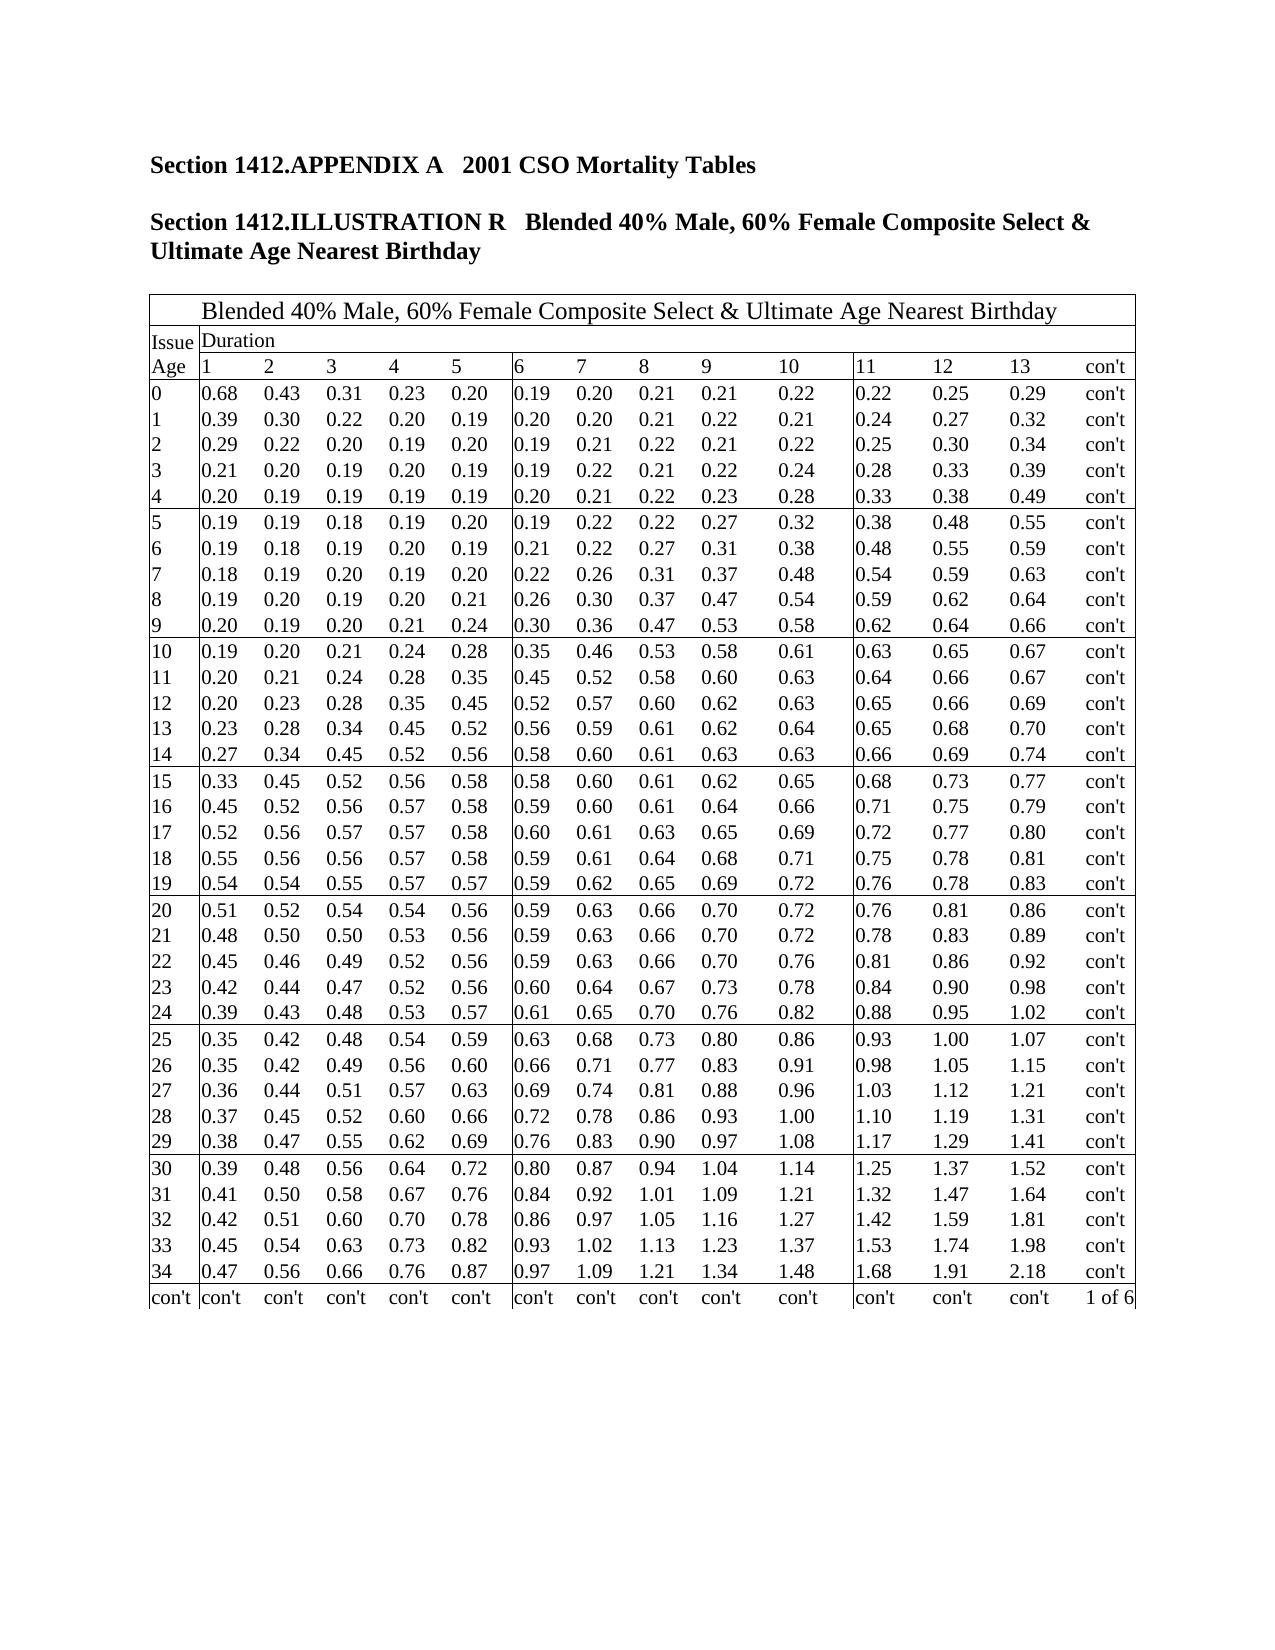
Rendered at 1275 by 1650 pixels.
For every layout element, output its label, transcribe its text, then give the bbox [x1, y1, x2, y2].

table_cell 0.48 [325, 1025, 387, 1051]
table_cell 0.56 [449, 922, 512, 947]
table_cell 31 [150, 1180, 199, 1206]
table_cell 0.62 [699, 767, 777, 793]
table_cell 0.19 [262, 560, 324, 586]
table_cell con't [637, 1284, 699, 1309]
table_cell con't [1084, 586, 1135, 611]
table_cell con't [1084, 948, 1135, 973]
table_cell con't [1084, 793, 1135, 818]
table_cell 1.01 [637, 1180, 699, 1206]
table_cell 0.66 [325, 1257, 387, 1283]
table_cell 0.55 [325, 870, 387, 895]
table_cell 0.43 [262, 380, 324, 405]
table_cell 0.52 [387, 948, 449, 973]
table_cell 0.76 [854, 896, 931, 922]
table_cell 0.90 [931, 973, 1008, 999]
table_cell 0.42 [200, 973, 262, 999]
table_cell 0.70 [699, 896, 777, 922]
table_cell 0.19 [325, 482, 387, 508]
table_cell 1.23 [699, 1231, 777, 1257]
table_cell 0.92 [1008, 948, 1084, 973]
table_cell 0.19 [449, 482, 512, 508]
table_cell 0.70 [637, 999, 699, 1024]
table_cell 0.22 [575, 509, 637, 534]
table_cell 0.84 [513, 1180, 574, 1206]
table_cell 0.67 [387, 1180, 449, 1206]
table_cell 0.60 [449, 1051, 512, 1077]
table_cell 0.20 [387, 405, 449, 431]
table_cell 1.37 [931, 1155, 1008, 1180]
table_cell 0.98 [1008, 973, 1084, 999]
table_cell 0.23 [262, 689, 324, 715]
table_cell 0.35 [513, 638, 574, 663]
table_cell 0.58 [325, 1180, 387, 1206]
table_cell 0.20 [449, 509, 512, 534]
table_cell 0.47 [637, 611, 699, 637]
table_cell 0.61 [575, 818, 637, 844]
table_cell 0.45 [262, 1102, 324, 1128]
table_cell 0.53 [387, 922, 449, 947]
table_cell 0.62 [575, 870, 637, 895]
table_cell 0.73 [637, 1025, 699, 1051]
table_cell 0.54 [854, 560, 931, 586]
table_cell 0.78 [931, 844, 1008, 869]
table_cell 0.59 [575, 715, 637, 740]
table_cell 1.08 [777, 1128, 853, 1153]
table_cell 0.83 [1008, 870, 1084, 895]
table_cell 0.58 [637, 664, 699, 689]
table_cell 24 [150, 999, 199, 1024]
table_cell con't [1084, 560, 1135, 586]
table_cell 0.57 [387, 844, 449, 869]
table_cell 0.30 [513, 611, 574, 637]
table_cell 17 [150, 818, 199, 844]
table_cell 0.55 [931, 534, 1008, 560]
table_cell 0.30 [575, 586, 637, 611]
table_cell 0.49 [325, 1051, 387, 1077]
table_cell 0.58 [777, 611, 853, 637]
table_cell 1.12 [931, 1077, 1008, 1102]
table_cell 0.65 [637, 870, 699, 895]
table_cell 0.78 [575, 1102, 637, 1128]
table_cell 0.61 [575, 844, 637, 869]
table_cell 0.21 [699, 380, 777, 405]
table_cell [1084, 326, 1135, 352]
table_cell 0.27 [200, 740, 262, 766]
table_cell con't [1084, 1077, 1135, 1102]
table_cell 0.28 [777, 482, 853, 508]
table_cell 0.63 [513, 1025, 574, 1051]
table_cell 0.56 [325, 793, 387, 818]
table_cell 0.52 [262, 793, 324, 818]
table_cell 0.20 [325, 431, 387, 456]
table_cell 0.64 [1008, 586, 1084, 611]
table_cell 1.09 [699, 1180, 777, 1206]
table_cell 0.50 [262, 922, 324, 947]
table_cell 0.21 [777, 405, 853, 431]
table_cell 0.39 [200, 999, 262, 1024]
table_cell 0.49 [325, 948, 387, 973]
table_cell 0.61 [777, 638, 853, 663]
text Section 1412.ILLUSTRATION R Blended 40% Male, 60% Female Composite Select & Ultimate Age Nearest Birthday [150, 207, 1125, 265]
table_cell 0.52 [513, 689, 574, 715]
table_cell 0.60 [637, 689, 699, 715]
table_cell 0.66 [637, 948, 699, 973]
table_cell 0.37 [200, 1102, 262, 1128]
table_cell 0.21 [387, 611, 449, 637]
table_cell 0.66 [854, 740, 931, 766]
table_cell 0.60 [513, 818, 574, 844]
table_cell 0.91 [777, 1051, 853, 1077]
table_cell 0.72 [777, 870, 853, 895]
table_cell 1.21 [1008, 1077, 1084, 1102]
table_cell 0.95 [931, 999, 1008, 1024]
table_cell 0.56 [262, 818, 324, 844]
table_cell 0.20 [325, 611, 387, 637]
table_cell 0.71 [777, 844, 853, 869]
table_cell 0.60 [513, 973, 574, 999]
table_cell 0.56 [387, 767, 449, 793]
table_cell 15 [150, 767, 199, 793]
table_cell 1.25 [854, 1155, 931, 1180]
table_cell 1 [200, 353, 262, 378]
table_cell 0.47 [699, 586, 777, 611]
table_cell 0.35 [387, 689, 449, 715]
table_cell 0.34 [325, 715, 387, 740]
table_cell con't [1084, 380, 1135, 405]
table_cell 0.57 [387, 818, 449, 844]
table_cell 1.32 [854, 1180, 931, 1206]
table_cell 0.59 [513, 948, 574, 973]
table_cell 0.58 [513, 740, 574, 766]
table_cell con't [1084, 1102, 1135, 1128]
table_cell 0.28 [449, 638, 512, 663]
table_cell 0.31 [325, 380, 387, 405]
table_cell 0.45 [325, 740, 387, 766]
table_cell 0.66 [449, 1102, 512, 1128]
table_cell 0.38 [200, 1128, 262, 1153]
table_cell 1.27 [777, 1206, 853, 1231]
table_cell 0.19 [200, 638, 262, 663]
table_cell 0.19 [449, 534, 512, 560]
table_cell 1.10 [854, 1102, 931, 1128]
table_cell 0.64 [931, 611, 1008, 637]
table_cell 0.48 [854, 534, 931, 560]
table_cell 0.28 [854, 456, 931, 482]
table_cell 0.22 [325, 405, 387, 431]
table_cell 0.25 [931, 380, 1008, 405]
table_cell 0.23 [387, 380, 449, 405]
table_cell 0.63 [575, 948, 637, 973]
table_cell 0.69 [931, 740, 1008, 766]
table_cell 0.86 [513, 1206, 574, 1231]
table_cell 0.57 [449, 999, 512, 1024]
table_cell 1.98 [1008, 1231, 1084, 1257]
table_cell 0.83 [575, 1128, 637, 1153]
table_cell 0.38 [931, 482, 1008, 508]
table_cell con't [1084, 689, 1135, 715]
table_cell 0.56 [513, 715, 574, 740]
table_cell con't [1084, 1180, 1135, 1206]
table_cell 0.20 [200, 611, 262, 637]
table_cell 0.22 [777, 380, 853, 405]
table_cell 12 [150, 689, 199, 715]
table_cell 0.77 [637, 1051, 699, 1077]
table_cell 1.07 [1008, 1025, 1084, 1051]
table_cell 0.66 [513, 1051, 574, 1077]
table_cell 1 [150, 405, 199, 431]
table_cell con't [1084, 1051, 1135, 1077]
table_cell 0.65 [699, 818, 777, 844]
table_cell 0.80 [1008, 818, 1084, 844]
table_cell 0.75 [931, 793, 1008, 818]
table_cell 10 [150, 638, 199, 663]
table_cell 0.68 [931, 715, 1008, 740]
table_cell 0.19 [200, 586, 262, 611]
table_cell con't [1084, 844, 1135, 869]
table_cell 0.62 [387, 1128, 449, 1153]
table_cell 0.53 [699, 611, 777, 637]
table_cell 0.77 [931, 818, 1008, 844]
table_cell 0.72 [449, 1155, 512, 1180]
table_cell 0.60 [575, 740, 637, 766]
table_cell 0.21 [575, 482, 637, 508]
table_cell 0.21 [575, 431, 637, 456]
table_cell 0.56 [449, 740, 512, 766]
table_cell 2.18 [1008, 1257, 1084, 1283]
table_cell 0.20 [262, 586, 324, 611]
table_cell con't [1084, 767, 1135, 793]
table_cell 28 [150, 1102, 199, 1128]
table_cell 14 [150, 740, 199, 766]
table_cell 0.20 [513, 482, 574, 508]
table_cell 1.13 [637, 1231, 699, 1257]
table_cell 0.58 [699, 638, 777, 663]
table_cell 1.00 [777, 1102, 853, 1128]
table_cell con't [387, 1284, 449, 1309]
table_cell 0.49 [1008, 482, 1084, 508]
table_cell 0.19 [325, 534, 387, 560]
table_cell con't [1084, 818, 1135, 844]
table_cell con't [1084, 405, 1135, 431]
table_cell 0.21 [513, 534, 574, 560]
table_cell 0.61 [637, 715, 699, 740]
table_cell 0.55 [1008, 509, 1084, 534]
table_cell 0.66 [777, 793, 853, 818]
table_cell 0.54 [262, 1231, 324, 1257]
table_cell 0.58 [449, 818, 512, 844]
table_cell 0.52 [325, 767, 387, 793]
table_cell 0.61 [637, 740, 699, 766]
table_cell 0.60 [325, 1206, 387, 1231]
table_cell 0.21 [637, 456, 699, 482]
table_cell 4 [387, 353, 449, 378]
table_cell 0.93 [854, 1025, 931, 1051]
table_cell 0.94 [637, 1155, 699, 1180]
table_cell 0.18 [325, 509, 387, 534]
table_cell 0.21 [449, 586, 512, 611]
table_cell 0.27 [699, 509, 777, 534]
table_cell 0.76 [777, 948, 853, 973]
table_cell 0.56 [449, 948, 512, 973]
table_cell 0.59 [513, 870, 574, 895]
table_cell 0.81 [1008, 844, 1084, 869]
table_cell 0.22 [262, 431, 324, 456]
table_cell 0.60 [575, 767, 637, 793]
table_cell con't [1008, 1284, 1084, 1309]
table_cell 0.21 [262, 664, 324, 689]
table_cell 0.65 [854, 689, 931, 715]
table_cell 0.90 [637, 1128, 699, 1153]
table_cell 1.34 [699, 1257, 777, 1283]
table_cell 0.59 [449, 1025, 512, 1051]
table_cell 2 [150, 431, 199, 456]
table_cell con't [1084, 456, 1135, 482]
table_cell 0.69 [699, 870, 777, 895]
table_cell 0.58 [449, 767, 512, 793]
table_cell 1.00 [931, 1025, 1008, 1051]
table_cell 0.51 [262, 1206, 324, 1231]
table_cell 0.57 [387, 793, 449, 818]
table_cell 25 [150, 1025, 199, 1051]
table_cell 9 [699, 353, 777, 378]
table_cell 0.67 [1008, 664, 1084, 689]
table_cell 0.22 [513, 560, 574, 586]
table_cell 0.52 [200, 818, 262, 844]
table_cell 0.64 [575, 973, 637, 999]
table_cell 0.39 [200, 405, 262, 431]
table_cell 0.46 [262, 948, 324, 973]
table_cell 0.66 [637, 922, 699, 947]
table_cell 0.61 [637, 793, 699, 818]
table_cell 0.65 [777, 767, 853, 793]
table_cell 0.33 [200, 767, 262, 793]
table_cell 0.50 [262, 1180, 324, 1206]
table_cell 0.52 [387, 740, 449, 766]
table_cell con't [1084, 353, 1135, 378]
table_cell 0.19 [387, 509, 449, 534]
table_cell 0.52 [449, 715, 512, 740]
table_cell 0.45 [262, 767, 324, 793]
table_cell 11 [854, 353, 931, 378]
table_cell 0.64 [637, 844, 699, 869]
table_cell 1.31 [1008, 1102, 1084, 1128]
table_cell 0.86 [637, 1102, 699, 1128]
table_cell 0.32 [1008, 405, 1084, 431]
table_cell con't [1084, 1128, 1135, 1153]
table_cell 0.58 [513, 767, 574, 793]
table_cell 0.20 [200, 482, 262, 508]
table_cell con't [699, 1284, 777, 1309]
table_cell 0.19 [513, 380, 574, 405]
table_cell 0.20 [513, 405, 574, 431]
table_cell con't [1084, 482, 1135, 508]
table_cell 0.64 [699, 793, 777, 818]
table_cell 0.76 [699, 999, 777, 1024]
table_cell con't [200, 1284, 262, 1309]
table_cell 0.63 [449, 1077, 512, 1102]
table_cell con't [1084, 664, 1135, 689]
table_cell 0.37 [699, 560, 777, 586]
table_cell 6 [150, 534, 199, 560]
table_cell 0.62 [931, 586, 1008, 611]
table_cell 0.47 [200, 1257, 262, 1283]
table_cell 0.58 [449, 793, 512, 818]
table_cell 0.82 [777, 999, 853, 1024]
table_cell 0.59 [854, 586, 931, 611]
table_cell 0.56 [325, 844, 387, 869]
table_cell 0.68 [854, 767, 931, 793]
table_cell 0.66 [931, 664, 1008, 689]
table_cell 0.19 [325, 586, 387, 611]
table_cell 0.59 [513, 922, 574, 947]
table_cell 0.25 [854, 431, 931, 456]
table_cell 0.80 [513, 1155, 574, 1180]
table_cell 0.86 [1008, 896, 1084, 922]
table_cell 19 [150, 870, 199, 895]
table_cell con't [931, 1284, 1008, 1309]
table_cell 0.45 [200, 793, 262, 818]
table_cell 0.48 [777, 560, 853, 586]
table_cell 0.20 [575, 380, 637, 405]
text Section 1412.APPENDIX A 2001 CSO Mortality Tables [150, 150, 1125, 179]
table_cell 0.97 [513, 1257, 574, 1283]
table_cell 0.63 [637, 818, 699, 844]
table_cell 0.19 [387, 482, 449, 508]
table_cell 12 [931, 353, 1008, 378]
table_cell 0.81 [637, 1077, 699, 1102]
table_cell 0.21 [699, 431, 777, 456]
table_header [1084, 295, 1135, 325]
table_cell 0.82 [449, 1231, 512, 1257]
table_cell 0.21 [200, 456, 262, 482]
table_cell 0.47 [325, 973, 387, 999]
table_cell 0.27 [931, 405, 1008, 431]
table_cell 0.67 [637, 973, 699, 999]
table_cell 0.58 [449, 844, 512, 869]
table_cell 0.54 [200, 870, 262, 895]
table_cell 0.45 [513, 664, 574, 689]
table_cell 0.44 [262, 1077, 324, 1102]
table_cell 1.91 [931, 1257, 1008, 1283]
table_cell 0.72 [777, 922, 853, 947]
table_cell 0.64 [854, 664, 931, 689]
table_cell 3 [150, 456, 199, 482]
table_cell con't [1084, 509, 1135, 534]
table_cell 0.34 [262, 740, 324, 766]
table_cell 0.37 [637, 586, 699, 611]
table_cell 0.74 [575, 1077, 637, 1102]
table_cell 0.54 [777, 586, 853, 611]
table_cell 1.29 [931, 1128, 1008, 1153]
table_cell 0.29 [1008, 380, 1084, 405]
table_cell 1.02 [1008, 999, 1084, 1024]
table_cell con't [1084, 611, 1135, 637]
table_cell 0.20 [449, 560, 512, 586]
table_cell 1.03 [854, 1077, 931, 1102]
table_cell 0.20 [262, 456, 324, 482]
table_cell 1.74 [931, 1231, 1008, 1257]
table_cell 0.33 [931, 456, 1008, 482]
table_cell 13 [1008, 353, 1084, 378]
table_cell 0.19 [262, 482, 324, 508]
table_cell 0.19 [449, 456, 512, 482]
table_cell 1.16 [699, 1206, 777, 1231]
table_cell 34 [150, 1257, 199, 1283]
table_cell 1.53 [854, 1231, 931, 1257]
table_cell 0.97 [575, 1206, 637, 1231]
table_cell 0.71 [854, 793, 931, 818]
table_cell 0.80 [699, 1025, 777, 1051]
table_cell 1.37 [777, 1231, 853, 1257]
table_cell 0.78 [449, 1206, 512, 1231]
table_cell 0.19 [449, 405, 512, 431]
table_cell 0.87 [449, 1257, 512, 1283]
table_cell 0.54 [387, 896, 449, 922]
table_cell 0.46 [575, 638, 637, 663]
table_cell 0.63 [699, 740, 777, 766]
table_cell 0.52 [325, 1102, 387, 1128]
table_cell 0.56 [387, 1051, 449, 1077]
table_cell 0.36 [575, 611, 637, 637]
table_cell 1.15 [1008, 1051, 1084, 1077]
table_cell 0.18 [200, 560, 262, 586]
table_cell con't [1084, 1231, 1135, 1257]
table_cell con't [1084, 740, 1135, 766]
table_cell 0.93 [513, 1231, 574, 1257]
table_cell 0.88 [699, 1077, 777, 1102]
table_cell 0.65 [854, 715, 931, 740]
table_cell 0.63 [854, 638, 931, 663]
table_cell 1.68 [854, 1257, 931, 1283]
table_cell 1.14 [777, 1155, 853, 1180]
table_cell 0.59 [513, 793, 574, 818]
table_cell 16 [150, 793, 199, 818]
table_cell 0.72 [854, 818, 931, 844]
table_cell 0.30 [262, 405, 324, 431]
table_cell 0.63 [575, 922, 637, 947]
table_cell 1.47 [931, 1180, 1008, 1206]
table_cell 1.21 [777, 1180, 853, 1206]
table_cell 0.29 [200, 431, 262, 456]
table_cell 0.48 [931, 509, 1008, 534]
table_cell 0.78 [854, 922, 931, 947]
table_cell con't [1084, 1257, 1135, 1283]
table_cell Duration [200, 326, 1084, 352]
table_cell 0.19 [200, 534, 262, 560]
table_cell con't [854, 1284, 931, 1309]
table_cell 1.05 [637, 1206, 699, 1231]
table_cell 0.65 [575, 999, 637, 1024]
table_cell 0.72 [513, 1102, 574, 1128]
table_cell 0.78 [931, 870, 1008, 895]
table_cell 0.59 [931, 560, 1008, 586]
table_cell 0.43 [262, 999, 324, 1024]
table_cell Issue Age [150, 326, 199, 378]
table_cell 0.42 [200, 1206, 262, 1231]
table_cell 0.38 [777, 534, 853, 560]
table_cell 0.27 [637, 534, 699, 560]
table_cell 0.35 [200, 1051, 262, 1077]
table_cell 11 [150, 664, 199, 689]
table_cell 0.60 [699, 664, 777, 689]
table_cell 0.87 [575, 1155, 637, 1180]
table_cell 0.97 [699, 1128, 777, 1153]
table_cell 0.22 [637, 431, 699, 456]
table_cell 0.33 [854, 482, 931, 508]
table_cell 0.59 [513, 844, 574, 869]
table_cell 9 [150, 611, 199, 637]
table_cell 0 [150, 380, 199, 405]
table_cell 0.63 [325, 1231, 387, 1257]
table_cell 1.41 [1008, 1128, 1084, 1153]
table_cell 0.59 [1008, 534, 1084, 560]
table_cell con't [1084, 896, 1135, 922]
table_cell 0.19 [513, 509, 574, 534]
table_cell 0.24 [449, 611, 512, 637]
table_cell 23 [150, 973, 199, 999]
table_cell 8 [150, 586, 199, 611]
table_cell 0.52 [387, 973, 449, 999]
table_cell 0.74 [1008, 740, 1084, 766]
table_cell 0.68 [575, 1025, 637, 1051]
table_cell 0.20 [387, 586, 449, 611]
table_cell 18 [150, 844, 199, 869]
table_cell 0.24 [854, 405, 931, 431]
table_cell con't [1084, 973, 1135, 999]
table_cell 0.73 [931, 767, 1008, 793]
table_cell 0.83 [931, 922, 1008, 947]
table_cell 0.76 [854, 870, 931, 895]
table_cell 0.81 [854, 948, 931, 973]
table_cell 1 of 6 [1084, 1284, 1135, 1309]
table_cell 0.22 [699, 456, 777, 482]
table_cell 0.68 [699, 844, 777, 869]
table_cell 0.48 [325, 999, 387, 1024]
table_cell con't [1084, 922, 1135, 947]
table_cell con't [150, 1284, 199, 1309]
table_cell 0.52 [575, 664, 637, 689]
table_cell 0.79 [1008, 793, 1084, 818]
table_cell 0.23 [200, 715, 262, 740]
table_cell 0.93 [699, 1102, 777, 1128]
table_cell 0.38 [854, 509, 931, 534]
table_cell 20 [150, 896, 199, 922]
table_cell 0.70 [1008, 715, 1084, 740]
table_cell 0.64 [777, 715, 853, 740]
table_cell 0.30 [931, 431, 1008, 456]
table_cell 10 [777, 353, 853, 378]
table_cell 0.63 [777, 664, 853, 689]
table_cell 0.24 [777, 456, 853, 482]
table_cell 0.76 [387, 1257, 449, 1283]
table_cell 0.57 [325, 818, 387, 844]
table_cell 0.28 [387, 664, 449, 689]
table_cell 0.75 [854, 844, 931, 869]
table_cell 1.04 [699, 1155, 777, 1180]
table_cell 7 [575, 353, 637, 378]
table_cell 1.48 [777, 1257, 853, 1283]
table_cell con't [262, 1284, 324, 1309]
table_cell 0.48 [200, 922, 262, 947]
table_cell 0.66 [931, 689, 1008, 715]
table_cell 0.73 [387, 1231, 449, 1257]
table_cell 0.68 [200, 380, 262, 405]
table_cell 0.64 [387, 1155, 449, 1180]
table_cell 0.55 [325, 1128, 387, 1153]
table_cell 0.96 [777, 1077, 853, 1102]
table_cell 0.22 [637, 509, 699, 534]
table_cell 0.77 [1008, 767, 1084, 793]
table_cell con't [575, 1284, 637, 1309]
table_cell 0.56 [262, 1257, 324, 1283]
table_cell 3 [325, 353, 387, 378]
table_cell 0.45 [449, 689, 512, 715]
table_cell 0.19 [387, 560, 449, 586]
table_cell 0.56 [325, 1155, 387, 1180]
table_cell 0.63 [575, 896, 637, 922]
table_cell 0.20 [200, 664, 262, 689]
table_cell 4 [150, 482, 199, 508]
table_cell 0.19 [262, 509, 324, 534]
table_cell 33 [150, 1231, 199, 1257]
table_cell 0.88 [854, 999, 931, 1024]
table_cell 0.44 [262, 973, 324, 999]
table_cell 0.20 [387, 534, 449, 560]
table_cell 0.92 [575, 1180, 637, 1206]
table_cell 0.57 [387, 1077, 449, 1102]
table_cell 0.20 [200, 689, 262, 715]
table_cell 0.22 [575, 456, 637, 482]
table_cell 0.54 [387, 1025, 449, 1051]
table_cell 0.83 [699, 1051, 777, 1077]
table_cell 0.34 [1008, 431, 1084, 456]
table_cell 0.50 [325, 922, 387, 947]
table_cell 0.60 [575, 793, 637, 818]
table_cell con't [1084, 1206, 1135, 1231]
table_cell 0.19 [387, 431, 449, 456]
table_cell con't [1084, 1025, 1135, 1051]
table_cell 27 [150, 1077, 199, 1102]
table_cell 0.24 [325, 664, 387, 689]
table_cell 1.05 [931, 1051, 1008, 1077]
table_cell 0.22 [854, 380, 931, 405]
table_cell 0.48 [262, 1155, 324, 1180]
table_cell 0.84 [854, 973, 931, 999]
table_cell con't [1084, 431, 1135, 456]
table_cell 0.19 [200, 509, 262, 534]
table_cell 0.56 [449, 973, 512, 999]
table_cell 0.54 [325, 896, 387, 922]
table_cell 0.78 [777, 973, 853, 999]
table_cell 0.42 [262, 1051, 324, 1077]
table_cell 0.86 [931, 948, 1008, 973]
table_cell 1.52 [1008, 1155, 1084, 1180]
table_cell 0.19 [262, 611, 324, 637]
table_cell 21 [150, 922, 199, 947]
table_cell con't [1084, 870, 1135, 895]
table_cell 8 [637, 353, 699, 378]
table_header Blended 40% Male, 60% Female Composite Select & Ultimate Age Nearest Birthday [199, 295, 1084, 325]
table_cell con't [1084, 999, 1135, 1024]
table_cell 0.32 [777, 509, 853, 534]
table_cell 0.89 [1008, 922, 1084, 947]
table_cell 0.26 [513, 586, 574, 611]
table_cell 0.41 [200, 1180, 262, 1206]
table_cell 0.39 [200, 1155, 262, 1180]
table_cell 0.62 [699, 715, 777, 740]
table_cell 0.81 [931, 896, 1008, 922]
table_cell 7 [150, 560, 199, 586]
table_cell 0.61 [637, 767, 699, 793]
table_cell 1.17 [854, 1128, 931, 1153]
table_cell 0.18 [262, 534, 324, 560]
table_cell 1.19 [931, 1102, 1008, 1128]
table_cell 0.47 [262, 1128, 324, 1153]
table_cell 0.65 [931, 638, 1008, 663]
table_cell 30 [150, 1155, 199, 1180]
table_cell 0.26 [575, 560, 637, 586]
table_cell con't [513, 1284, 574, 1309]
table_cell 0.69 [513, 1077, 574, 1102]
table_cell 0.21 [325, 638, 387, 663]
table_cell 0.19 [513, 431, 574, 456]
table_cell 0.66 [1008, 611, 1084, 637]
table_cell 0.67 [1008, 638, 1084, 663]
table_cell 0.22 [575, 534, 637, 560]
table_cell 0.22 [777, 431, 853, 456]
table_cell 0.20 [262, 638, 324, 663]
table_cell 0.76 [513, 1128, 574, 1153]
table_cell 0.69 [1008, 689, 1084, 715]
table_cell 2 [262, 353, 324, 378]
table_cell 13 [150, 715, 199, 740]
table_cell con't [325, 1284, 387, 1309]
table_cell 0.52 [262, 896, 324, 922]
table_cell 5 [449, 353, 512, 378]
table_cell 0.71 [575, 1051, 637, 1077]
table_cell 0.21 [637, 380, 699, 405]
table_cell 0.21 [637, 405, 699, 431]
table_cell 0.20 [449, 431, 512, 456]
table_cell 0.45 [200, 948, 262, 973]
table_cell 0.20 [575, 405, 637, 431]
table_header [150, 295, 199, 325]
table_cell 0.66 [637, 896, 699, 922]
table_cell 0.72 [777, 896, 853, 922]
table_cell 0.35 [200, 1025, 262, 1051]
table_cell 0.31 [637, 560, 699, 586]
table_cell 1.21 [637, 1257, 699, 1283]
table_cell 0.69 [449, 1128, 512, 1153]
table_cell 0.57 [449, 870, 512, 895]
table_cell 5 [150, 509, 199, 534]
table_cell 0.98 [854, 1051, 931, 1077]
table_cell 0.60 [387, 1102, 449, 1128]
table_cell 0.53 [387, 999, 449, 1024]
table_cell 0.22 [699, 405, 777, 431]
table_cell 0.45 [200, 1231, 262, 1257]
table_cell 0.28 [325, 689, 387, 715]
table_cell 1.42 [854, 1206, 931, 1231]
table_cell con't [1084, 715, 1135, 740]
table_cell 0.61 [513, 999, 574, 1024]
table_cell 0.51 [325, 1077, 387, 1102]
table_cell 0.20 [449, 380, 512, 405]
table_cell con't [1084, 534, 1135, 560]
table_cell 0.59 [513, 896, 574, 922]
table_cell 0.57 [387, 870, 449, 895]
table_cell 0.70 [699, 948, 777, 973]
table_cell 0.42 [262, 1025, 324, 1051]
table_cell 0.22 [637, 482, 699, 508]
table_cell 0.51 [200, 896, 262, 922]
table_cell 0.57 [575, 689, 637, 715]
table_cell 0.56 [262, 844, 324, 869]
table_cell 0.86 [777, 1025, 853, 1051]
table_cell 0.63 [777, 689, 853, 715]
table_cell 0.70 [387, 1206, 449, 1231]
table_cell 0.35 [449, 664, 512, 689]
table_cell 0.19 [513, 456, 574, 482]
table_cell 29 [150, 1128, 199, 1153]
table_cell 0.63 [1008, 560, 1084, 586]
table_cell con't [1084, 638, 1135, 663]
table_cell 0.53 [637, 638, 699, 663]
table_cell 1.02 [575, 1231, 637, 1257]
table_cell con't [449, 1284, 512, 1309]
table_cell 0.19 [325, 456, 387, 482]
table_cell 1.64 [1008, 1180, 1084, 1206]
table_cell 0.63 [777, 740, 853, 766]
table_cell 0.45 [387, 715, 449, 740]
table_cell 6 [513, 353, 574, 378]
table_cell 22 [150, 948, 199, 973]
table_cell 0.23 [699, 482, 777, 508]
table_cell 26 [150, 1051, 199, 1077]
table_cell 1.81 [1008, 1206, 1084, 1231]
table_cell 0.73 [699, 973, 777, 999]
table_cell con't [1084, 1155, 1135, 1180]
table_cell 0.56 [449, 896, 512, 922]
table_cell 0.70 [699, 922, 777, 947]
table_cell 0.69 [777, 818, 853, 844]
table_cell 0.24 [387, 638, 449, 663]
table_cell 0.76 [449, 1180, 512, 1206]
table_cell 1.09 [575, 1257, 637, 1283]
table_cell 0.39 [1008, 456, 1084, 482]
table_cell con't [777, 1284, 853, 1309]
table_cell 0.20 [325, 560, 387, 586]
table_cell 0.62 [854, 611, 931, 637]
table_cell 0.55 [200, 844, 262, 869]
table_cell 0.62 [699, 689, 777, 715]
table_cell 1.59 [931, 1206, 1008, 1231]
table_cell 32 [150, 1206, 199, 1231]
table_cell 0.20 [387, 456, 449, 482]
table_cell 0.28 [262, 715, 324, 740]
table_cell 0.36 [200, 1077, 262, 1102]
table_cell 0.31 [699, 534, 777, 560]
table_cell 0.54 [262, 870, 324, 895]
